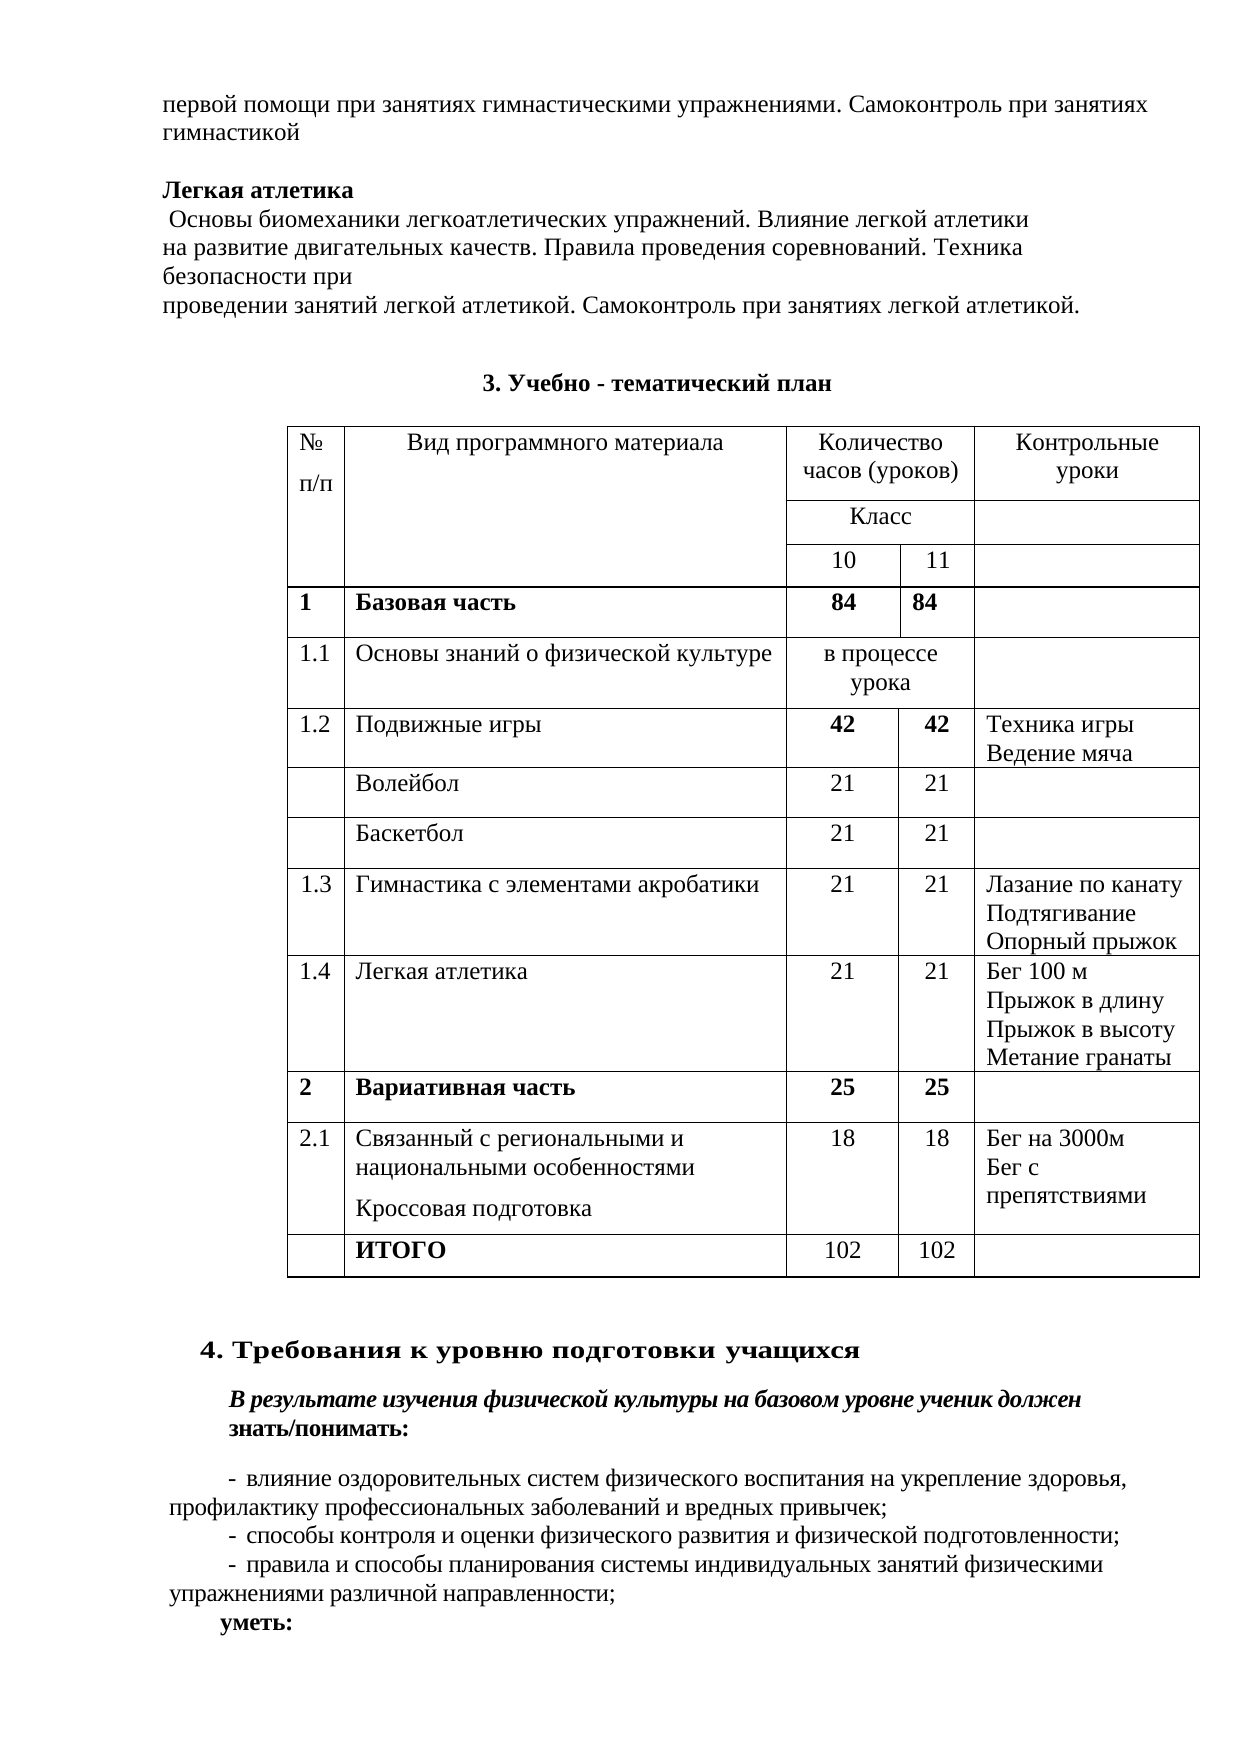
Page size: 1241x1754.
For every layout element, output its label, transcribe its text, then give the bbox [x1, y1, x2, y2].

text Основы биомеханики легкоатлетических упражнений. Влияние легкой атлетики на развитие двигательных качеств. Правила проведения соревнований. Техника безопасности при проведении занятий легкой атлетикой. Самоконтроль при занятиях легкой атлетикой. [162, 204, 1152, 319]
table_cell 11 [901, 545, 974, 586]
table_cell 84 [787, 588, 900, 637]
table_cell 25 [787, 1072, 898, 1122]
table_cell Техника игры Ведение мяча [975, 709, 1199, 767]
table_cell 21 [787, 956, 898, 1071]
table_header № п/п [288, 427, 344, 586]
table_cell Основы знаний о физической культуре [345, 638, 786, 708]
table_cell 18 [899, 1123, 974, 1234]
table_cell 42 [787, 709, 898, 767]
table_cell Базовая часть [345, 588, 786, 637]
table_cell 1.2 [288, 709, 344, 767]
table_cell Легкая атлетика [345, 956, 786, 1071]
list правила и способы планирования системы индивидуальных занятий физическими упражнениями различной направленности; [169, 1549, 1152, 1607]
table_cell [288, 1235, 344, 1276]
text уметь: [220, 1607, 1152, 1636]
table_cell [975, 768, 1199, 817]
table_cell [975, 1235, 1199, 1276]
table_cell Вариативная часть [345, 1072, 786, 1122]
text В результате изучения физической культуры на базовом уровне ученик должен знать/понимать: [228, 1384, 1152, 1442]
text 3. Учебно - тематический план [162, 368, 1152, 397]
table_cell ИТОГО [345, 1235, 786, 1276]
text 4. Требования к уровню подготовки учащихся [200, 1335, 1152, 1364]
table_cell 2.1 [288, 1123, 344, 1234]
table_cell [975, 588, 1199, 637]
table_cell [288, 768, 344, 817]
table_cell 1.4 [288, 956, 344, 1071]
text Легкая атлетика [162, 175, 1152, 204]
table_cell Бег 100 м Прыжок в длину Прыжок в высоту Метание гранаты [975, 956, 1199, 1071]
table_cell [975, 638, 1199, 708]
table_cell 21 [787, 818, 898, 868]
table_cell 10 [787, 545, 900, 586]
table_cell [975, 818, 1199, 868]
table_cell Лазание по канату Подтягивание Опорный прыжок [975, 869, 1199, 955]
table_cell 84 [901, 588, 974, 637]
table_header Контрольные уроки [975, 427, 1199, 500]
table_cell Гимнастика с элементами акробатики [345, 869, 786, 955]
table_cell 21 [787, 869, 898, 955]
table_header Количество часов (уроков) [787, 427, 974, 500]
table_cell 21 [899, 768, 974, 817]
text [162, 89, 1152, 146]
table_cell 102 [787, 1235, 898, 1276]
table_cell Подвижные игры [345, 709, 786, 767]
table_cell 25 [899, 1072, 974, 1122]
table_cell 1 [288, 588, 344, 637]
table_cell 2 [288, 1072, 344, 1122]
table_cell 42 [899, 709, 974, 767]
table_cell 1.1 [288, 638, 344, 708]
table_cell 21 [899, 869, 974, 955]
table_cell Волейбол [345, 768, 786, 817]
table_cell [975, 1072, 1199, 1122]
list влияние оздоровительных систем физического воспитания на укрепление здоровья, профилактику профессиональных заболеваний и вредных привычек; [169, 1463, 1152, 1520]
table_cell Баскетбол [345, 818, 786, 868]
table_cell 1.3 [288, 869, 344, 955]
list способы контроля и оценки физического развития и физической подготовленности; [228, 1520, 1152, 1549]
table_cell 18 [787, 1123, 898, 1234]
table_cell 21 [899, 818, 974, 868]
table_cell [288, 818, 344, 868]
table_cell Класс [787, 501, 974, 544]
table_header Вид программного материала [345, 427, 786, 586]
table_cell 102 [899, 1235, 974, 1276]
table_cell [975, 545, 1199, 586]
table_cell Бег на 3000м Бег с препятствиями [975, 1123, 1199, 1234]
table_cell Связанный с региональными и национальными особенностями Кроссовая подготовка [345, 1123, 786, 1234]
table_cell в процессе урока [787, 638, 974, 708]
table_cell [975, 501, 1199, 544]
table_cell 21 [787, 768, 898, 817]
table_cell 21 [899, 956, 974, 1071]
